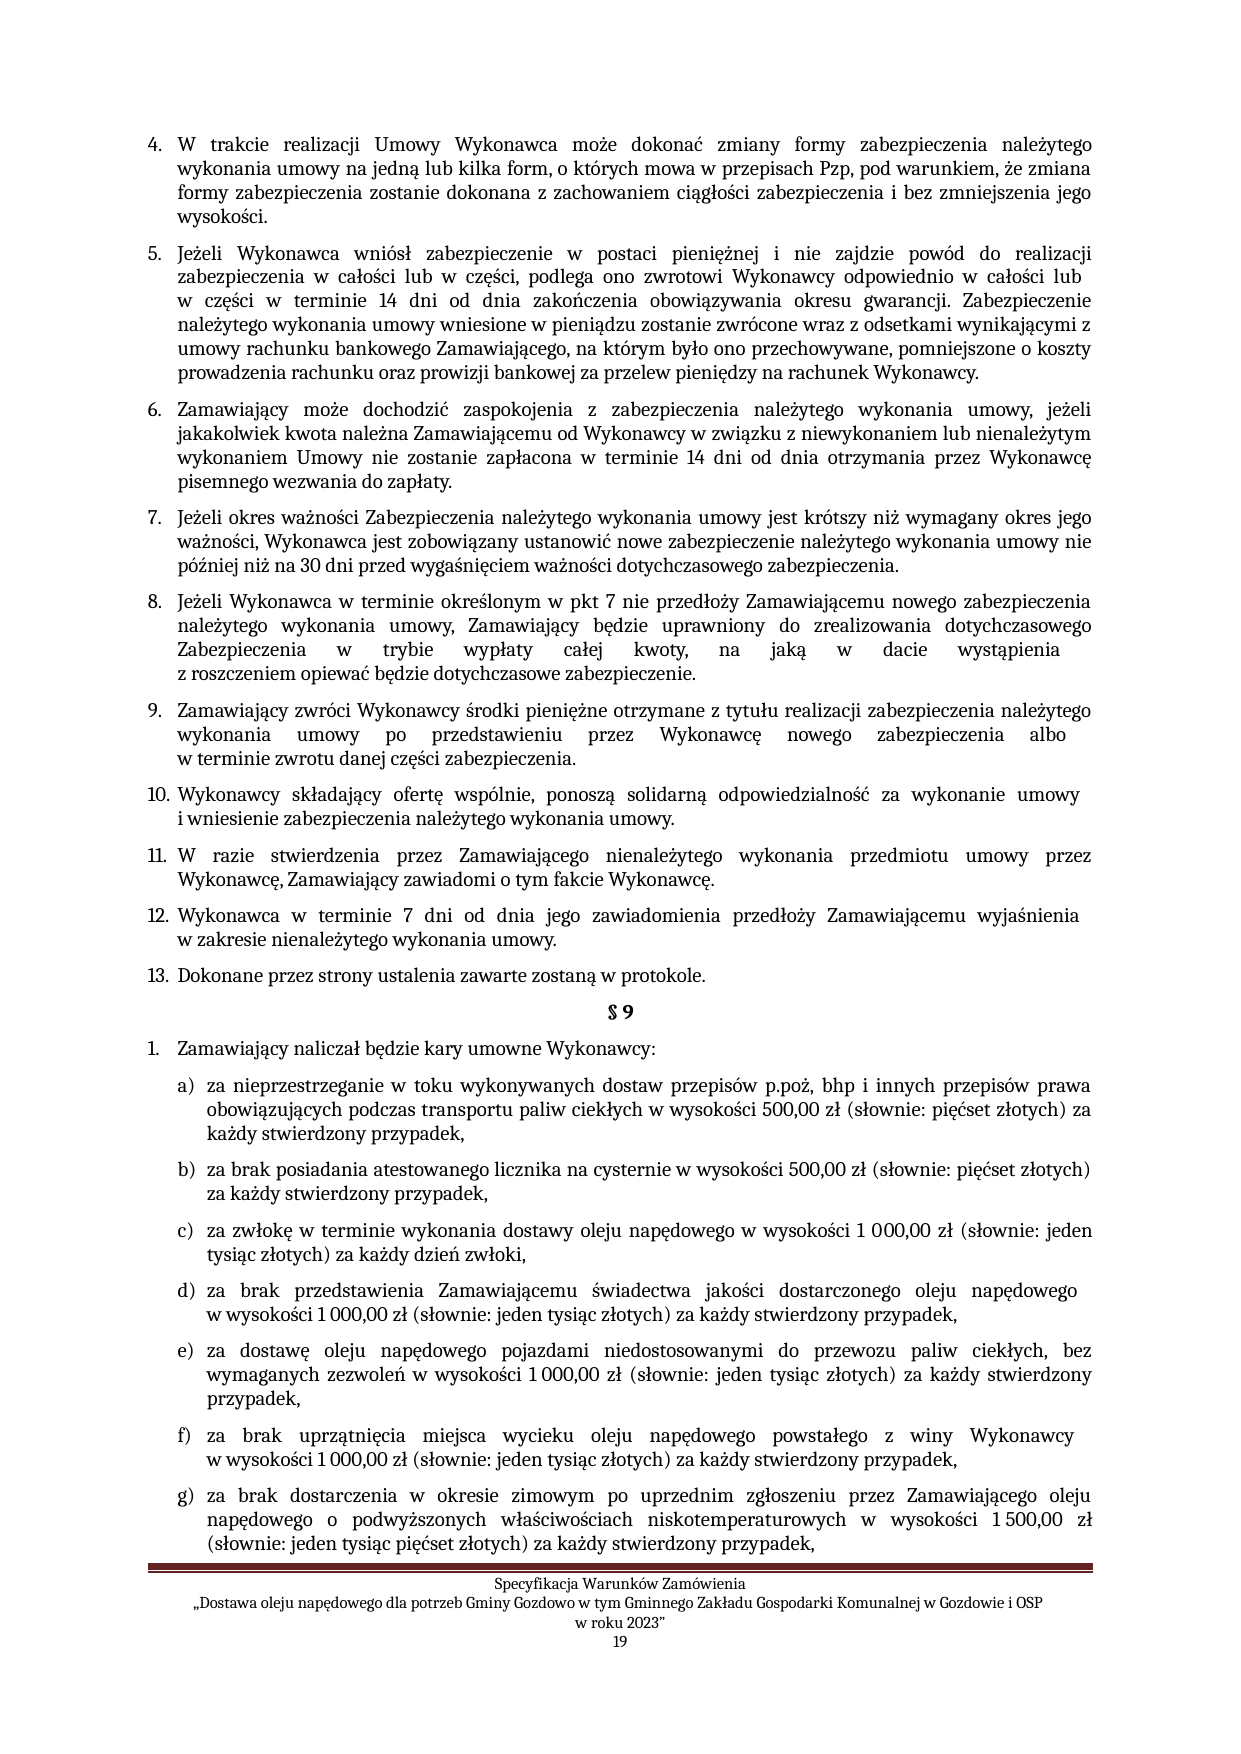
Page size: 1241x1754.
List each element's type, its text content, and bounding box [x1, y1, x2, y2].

list Jeżeli okres ważności Zabezpieczenia należytego wykonania umowy jest krótszy niż wymagany okres jego ważności, Wykonawca jest zobowiązany ustanowić nowe zabezpieczenie należytego wykonania umowy nie później niż na 30 dni przed wygaśnięciem ważności dotychczasowego zabezpieczenia. [148, 506, 1093, 578]
text § 9 [148, 1001, 1093, 1024]
list za brak przedstawienia Zamawiającemu świadectwa jakości dostarczonego oleju napędowego w wysokości 1 000,00 zł (słownie: jeden tysiąc złotych) za każdy stwierdzony przypadek, [177, 1279, 1093, 1327]
list Zamawiający zwróci Wykonawcy środki pieniężne otrzymane z tytułu realizacji zabezpieczenia należytego wykonania umowy po przedstawieniu przez Wykonawcę nowego zabezpieczenia albo w terminie zwrotu danej części zabezpieczenia. [148, 698, 1093, 770]
list Zamawiający naliczał będzie kary umowne Wykonawcy: [148, 1037, 1093, 1061]
list za brak posiadania atestowanego licznika na cysternie w wysokości 500,00 zł (słownie: pięćset złotych) za każdy stwierdzony przypadek, [177, 1158, 1093, 1206]
list za brak uprzątnięcia miejsca wycieku oleju napędowego powstałego z winy Wykonawcy w wysokości 1 000,00 zł (słownie: jeden tysiąc złotych) za każdy stwierdzony przypadek, [177, 1423, 1093, 1471]
list W trakcie realizacji Umowy Wykonawca może dokonać zmiany formy zabezpieczenia należytego wykonania umowy na jedną lub kilka form, o których mowa w przepisach Pzp, pod warunkiem, że zmiana formy zabezpieczenia zostanie dokonana z zachowaniem ciągłości zabezpieczenia i bez zmniejszenia jego wysokości. [148, 133, 1093, 229]
list za nieprzestrzeganie w toku wykonywanych dostaw przepisów p.poż, bhp i innych przepisów prawa obowiązujących podczas transportu paliw ciekłych w wysokości 500,00 zł (słownie: pięćset złotych) za każdy stwierdzony przypadek, [177, 1073, 1093, 1145]
list za zwłokę w terminie wykonania dostawy oleju napędowego w wysokości 1 000,00 zł (słownie: jeden tysiąc złotych) za każdy dzień zwłoki, [177, 1218, 1093, 1266]
list za brak dostarczenia w okresie zimowym po uprzednim zgłoszeniu przez Zamawiającego oleju napędowego o podwyższonych właściwościach niskotemperaturowych w wysokości 1 500,00 zł (słownie: jeden tysiąc pięćset złotych) za każdy stwierdzony przypadek, [177, 1484, 1093, 1556]
list Wykonawca w terminie 7 dni od dnia jego zawiadomienia przedłoży Zamawiającemu wyjaśnienia w zakresie nienależytego wykonania umowy. [148, 904, 1093, 952]
list Dokonane przez strony ustalenia zawarte zostaną w protokole. [148, 964, 1093, 988]
list za dostawę oleju napędowego pojazdami niedostosowanymi do przewozu paliw ciekłych, bez wymaganych zezwoleń w wysokości 1 000,00 zł (słownie: jeden tysiąc złotych) za każdy stwierdzony przypadek, [177, 1339, 1093, 1411]
list Jeżeli Wykonawca wniósł zabezpieczenie w postaci pieniężnej i nie zajdzie powód do realizacji zabezpieczenia w całości lub w części, podlega ono zwrotowi Wykonawcy odpowiednio w całości lub w części w terminie 14 dni od dnia zakończenia obowiązywania okresu gwarancji. Zabezpieczenie należytego wykonania umowy wniesione w pieniądzu zostanie zwrócone wraz z odsetkami wynikającymi z umowy rachunku bankowego Zamawiającego, na którym było ono przechowywane, pomniejszone o koszty prowadzenia rachunku oraz prowizji bankowej za przelew pieniędzy na rachunek Wykonawcy. [148, 241, 1093, 385]
list Zamawiający może dochodzić zaspokojenia z zabezpieczenia należytego wykonania umowy, jeżeli jakakolwiek kwota należna Zamawiającemu od Wykonawcy w związku z niewykonaniem lub nienależytym wykonaniem Umowy nie zostanie zapłacona w terminie 14 dni od dnia otrzymania przez Wykonawcę pisemnego wezwania do zapłaty. [148, 397, 1093, 493]
list Wykonawcy składający ofertę wspólnie, ponoszą solidarną odpowiedzialność za wykonanie umowy i wniesienie zabezpieczenia należytego wykonania umowy. [148, 783, 1093, 831]
list Jeżeli Wykonawca w terminie określonym w pkt 7 nie przedłoży Zamawiającemu nowego zabezpieczenia należytego wykonania umowy, Zamawiający będzie uprawniony do zrealizowania dotychczasowego Zabezpieczenia w trybie wypłaty całej kwoty, na jaką w dacie wystąpienia z roszczeniem opiewać będzie dotychczasowe zabezpieczenie. [148, 590, 1093, 686]
list W razie stwierdzenia przez Zamawiającego nienależytego wykonania przedmiotu umowy przez Wykonawcę, Zamawiający zawiadomi o tym fakcie Wykonawcę. [148, 843, 1093, 891]
